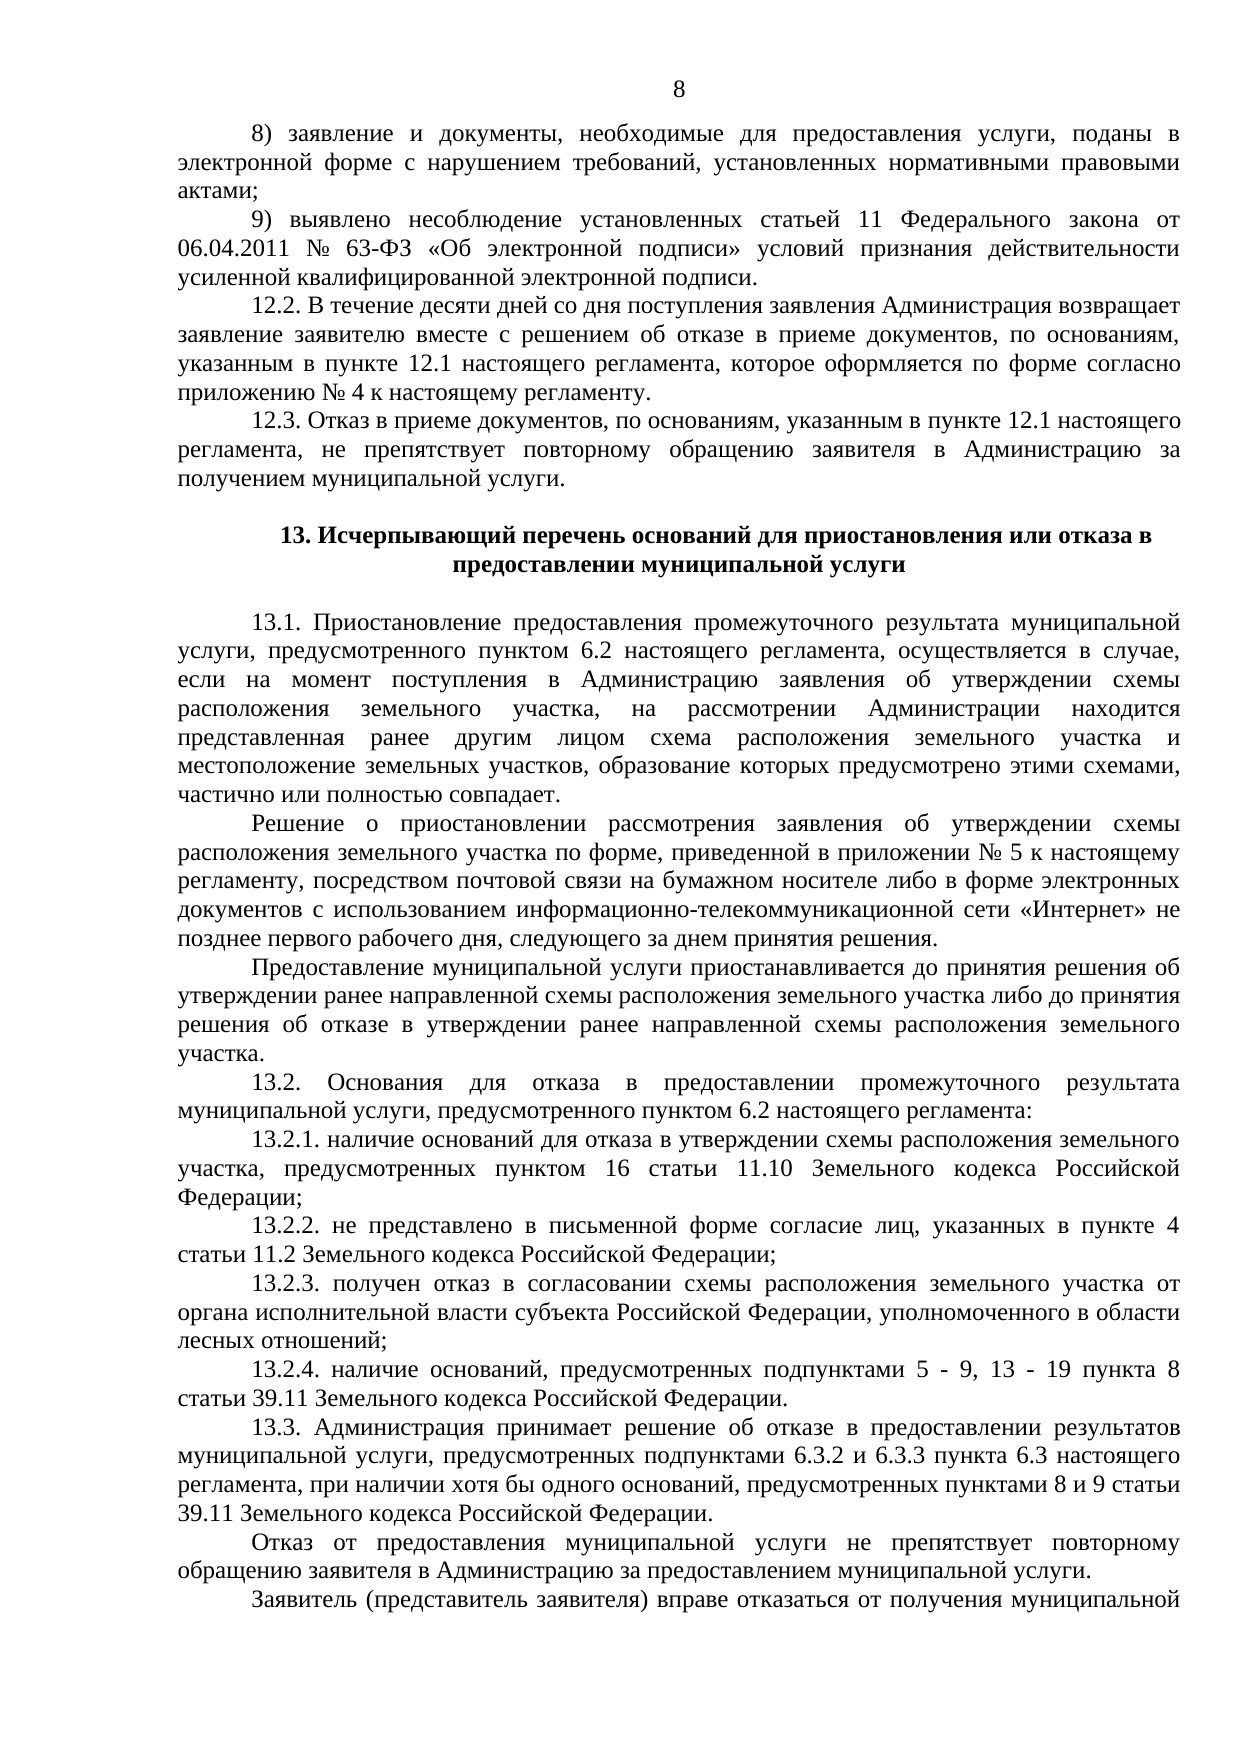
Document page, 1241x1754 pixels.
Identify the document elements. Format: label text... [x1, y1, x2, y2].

text Отказ от предоставления муниципальной услуги не препятствует повторному обращению заявителя в Администрацию за предоставлением муниципальной услуги. [177, 1527, 1181, 1584]
text 13.2. Основания для отказа в предоставлении промежуточного результата муниципальной услуги, предусмотренного пунктом 6.2 настоящего регламента: [177, 1067, 1181, 1124]
text 13.2.3. получен отказ в согласовании схемы расположения земельного участка от органа исполнительной власти субъекта Российской Федерации, уполномоченного в области лесных отношений; [177, 1268, 1181, 1354]
text 13. Исчерпывающий перечень оснований для приостановления или отказа в предоставлении муниципальной услуги [177, 521, 1181, 578]
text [177, 1584, 1181, 1613]
text 13.2.1. наличие оснований для отказа в утверждении схемы расположения земельного участка, предусмотренных пунктом 16 статьи 11.10 Земельного кодекса Российской Федерации; [177, 1124, 1181, 1211]
text 8) заявление и документы, необходимые для предоставления услуги, поданы в электронной форме с нарушением требований, установленных нормативными правовыми актами; [177, 118, 1181, 204]
text 9) выявлено несоблюдение установленных статьей 11 Федерального закона от 06.04.2011 № 63-ФЗ «Об электронной подписи» условий признания действительности усиленной квалифицированной электронной подписи. [177, 204, 1181, 291]
text 13.1. Приостановление предоставления промежуточного результата муниципальной услуги, предусмотренного пунктом 6.2 настоящего регламента, осуществляется в случае, если на момент поступления в Администрацию заявления об утверждении схемы расположения земельного участка, на рассмотрении Администрации находится представленная ранее другим лицом схема расположения земельного участка и местоположение земельных участков, образование которых предусмотрено этими схемами, частично или полностью совпадает. [177, 607, 1181, 808]
text Предоставление муниципальной услуги приостанавливается до принятия решения об утверждении ранее направленной схемы расположения земельного участка либо до принятия решения об отказе в утверждении ранее направленной схемы расположения земельного участка. [177, 952, 1181, 1067]
text 12.2. В течение десяти дней со дня поступления заявления Администрация возвращает заявление заявителю вместе с решением об отказе в приеме документов, по основаниям, указанным в пункте 12.1 настоящего регламента, которое оформляется по форме согласно приложению № 4 к настоящему регламенту. [177, 291, 1181, 406]
text 13.3. Администрация принимает решение об отказе в предоставлении результатов муниципальной услуги, предусмотренных подпунктами 6.3.2 и 6.3.3 пункта 6.3 настоящего регламента, при наличии хотя бы одного оснований, предусмотренных пунктами 8 и 9 статьи 39.11 Земельного кодекса Российской Федерации. [177, 1412, 1181, 1527]
text 13.2.2. не представлено в письменной форме согласие лиц, указанных в пункте 4 статьи 11.2 Земельного кодекса Российской Федерации; [177, 1211, 1181, 1268]
text Решение о приостановлении рассмотрения заявления об утверждении схемы расположения земельного участка по форме, приведенной в приложении № 5 к настоящему регламенту, посредством почтовой связи на бумажном носителе либо в форме электронных документов с использованием информационно-телекоммуникационной сети «Интернет» не позднее первого рабочего дня, следующего за днем принятия решения. [177, 808, 1181, 952]
text 12.3. Отказ в приеме документов, по основаниям, указанным в пункте 12.1 настоящего регламента, не препятствует повторному обращению заявителя в Администрацию за получением муниципальной услуги. [177, 406, 1181, 492]
text 13.2.4. наличие оснований, предусмотренных подпунктами 5 - 9, 13 - 19 пункта 8 статьи 39.11 Земельного кодекса Российской Федерации. [177, 1354, 1181, 1412]
